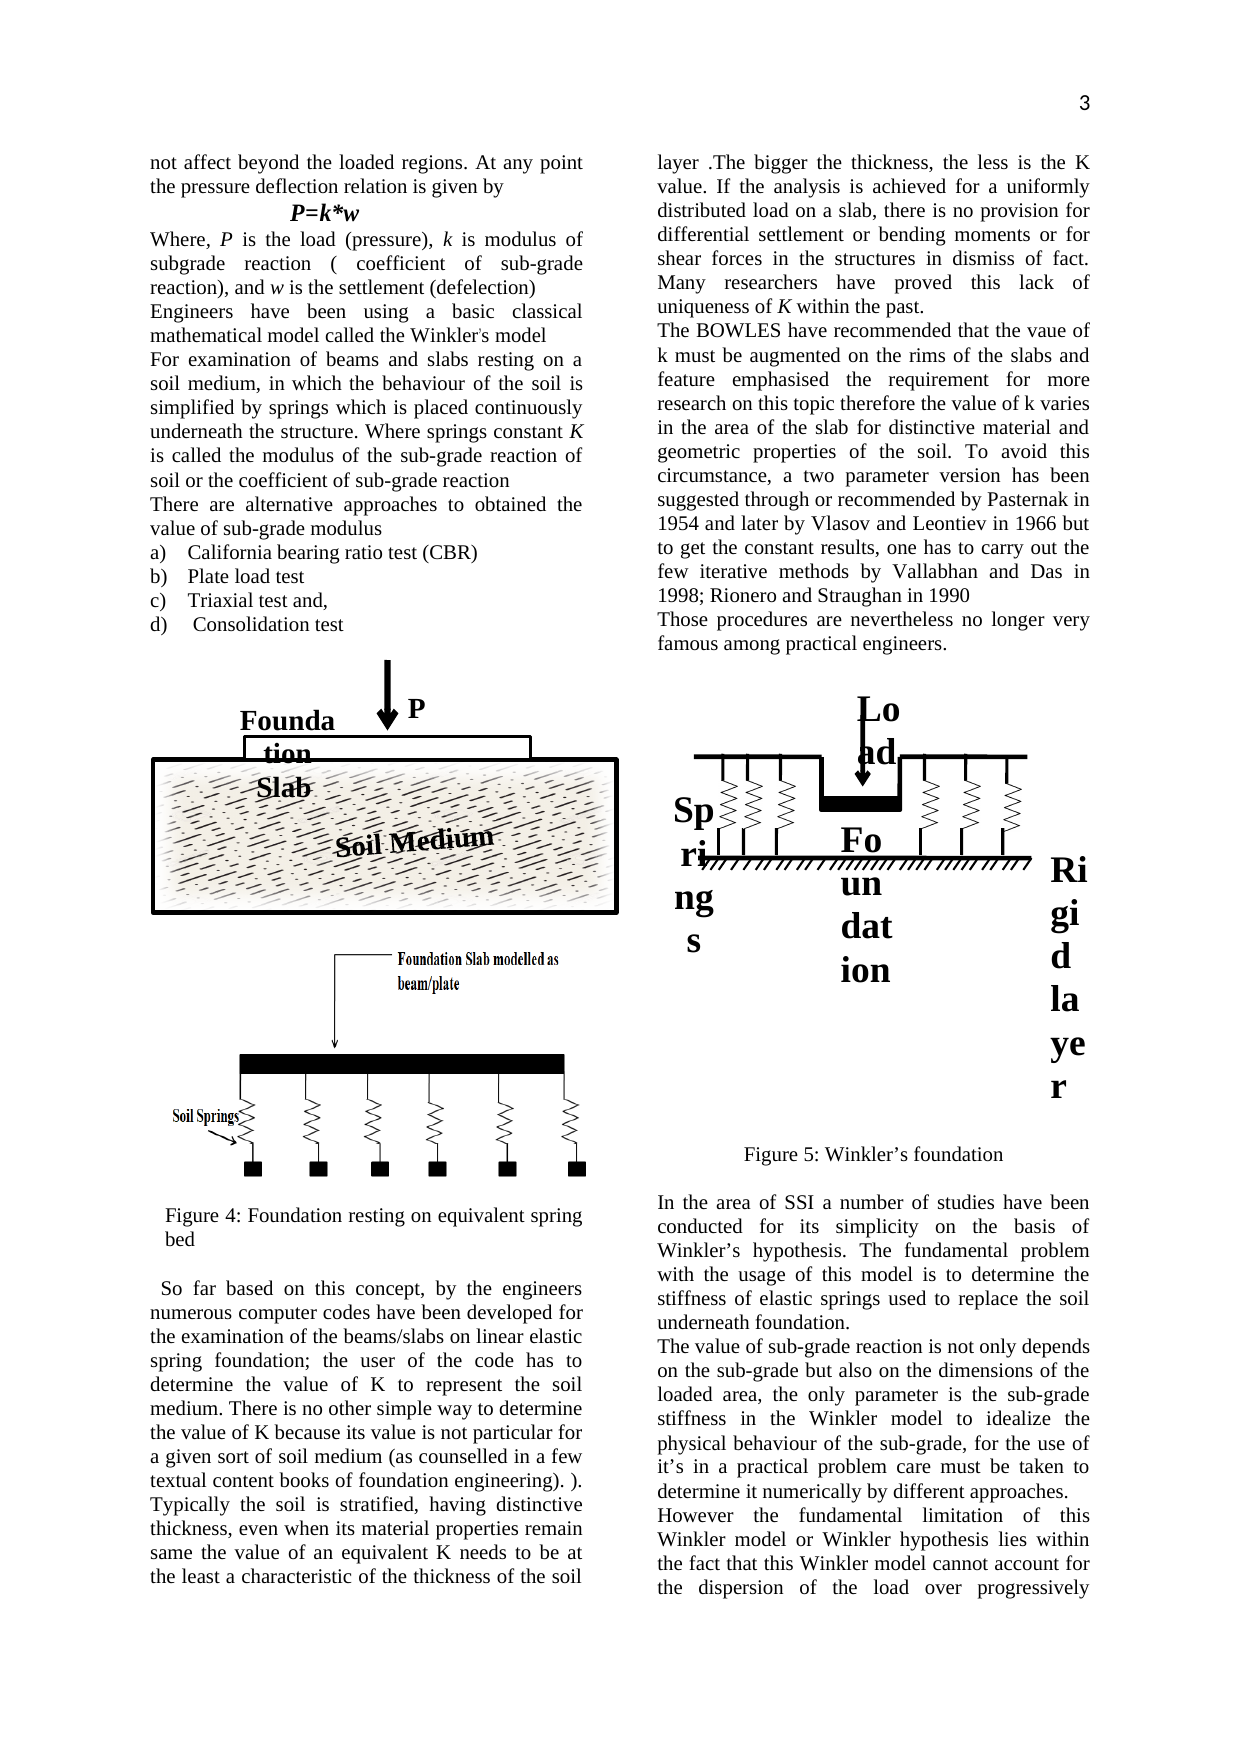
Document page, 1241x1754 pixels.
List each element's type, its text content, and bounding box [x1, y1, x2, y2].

picture [183, 789, 587, 884]
list Consolidation test [150, 612, 583, 636]
text Where, P is the load (pressure), k is modulus of subgrade reaction ( coefficient of sub-grade reaction), and w is the settlement (defelection) [150, 227, 583, 299]
list Triaxial test and, [150, 588, 583, 612]
picture [1002, 783, 1022, 832]
text So far based on this concept, by the engineers numerous computer codes have been developed for the examination of the beams/slabs on linear elastic spring foundation; the user of the code has to determine the value of K to represent the soil medium. There is no other simple way to determine the value of K because its value is not particular for a given sort of soil medium (as counselled in a few textual content books of foundation engineering). ). Typically the soil is stratified, having distinctive thickness, even when its material properties remain same the value of an equivalent K needs to be at the least a characteristic of the thickness of the soil layer .The bigger the thickness, the less is the K value. If the analysis is achieved for a uniformly distributed load on a slab, there is no provision for differential settlement or bending moments or for shear forces in the structures in dismiss of fact. Many researchers have proved this lack of uniqueness of K within the past. [150, 1276, 583, 1588]
picture [164, 939, 613, 1177]
text The value of sub-grade reaction is not only depends on the sub-grade but also on the dimensions of the loaded area, the only parameter is the sub-grade stiffness in the Winkler model to idealize the physical behaviour of the sub-grade, for the use of it’s in a practical problem care must be taken to determine it numerically by different approaches. [657, 1334, 1090, 1503]
picture [718, 780, 738, 829]
text In the area of SSI a number of studies have been conducted for its simplicity on the basis of Winkler’s hypothesis. The fundamental problem with the usage of this model is to determine the stiffness of elastic springs used to replace the soil underneath foundation. [657, 1190, 1090, 1334]
text So far based on this concept, by the engineers numerous computer codes have been developed for the examination of the beams/slabs on linear elastic spring foundation; the user of the code has to determine the value of K to represent the soil medium. There is no other simple way to determine the value of K because its value is not particular for a given sort of soil medium (as counselled in a few textual content books of foundation engineering). ). Typically the soil is stratified, having distinctive thickness, even when its material properties remain same the value of an equivalent K needs to be at the least a characteristic of the thickness of the soil layer .The bigger the thickness, the less is the K value. If the analysis is achieved for a uniformly distributed load on a slab, there is no provision for differential settlement or bending moments or for shear forces in the structures in dismiss of fact. Many researchers have proved this lack of uniqueness of K within the past. [657, 150, 1090, 318]
text Figure 5: Winkler’s foundation [657, 1142, 1090, 1166]
list California bearing ratio test (CBR) [150, 540, 583, 564]
picture [920, 780, 940, 829]
text The BOWLES have recommended that the vaue of k must be augmented on the rims of the slabs and feature emphasised the requirement for more research on this topic therefore the value of k varies in the area of the slab for distinctive material and geometric properties of the soil. To avoid this circumstance, a two parameter version has been suggested through or recommended by Pasternak in 1954 and later by Vlasov and Leontiev in 1966 but to get the constant results, one has to carry out the few iterative methods by Vallabhan and Das in 1998; Rionero and Straughan in 1990 [657, 318, 1090, 607]
text Those procedures are nevertheless no longer very famous among practical engineers. [657, 607, 1090, 655]
picture [961, 780, 981, 829]
text Engineers have been using a basic classical mathematical model called the Winkler’s model [150, 299, 583, 347]
text There are alternative approaches to obtained the value of sub-grade modulus [150, 492, 583, 540]
text For examination of beams and slabs resting on a soil medium, in which the behaviour of the soil is simplified by springs which is placed continuously underneath the structure. Where springs constant K is called the modulus of the sub-grade reaction of soil or the coefficient of sub-grade reaction [150, 347, 583, 492]
text Figure 4: Foundation resting on equivalent spring bed [165, 1203, 583, 1251]
text P=k*w [225, 198, 583, 227]
picture [776, 780, 796, 829]
list Plate load test [150, 564, 583, 588]
picture [743, 780, 763, 829]
